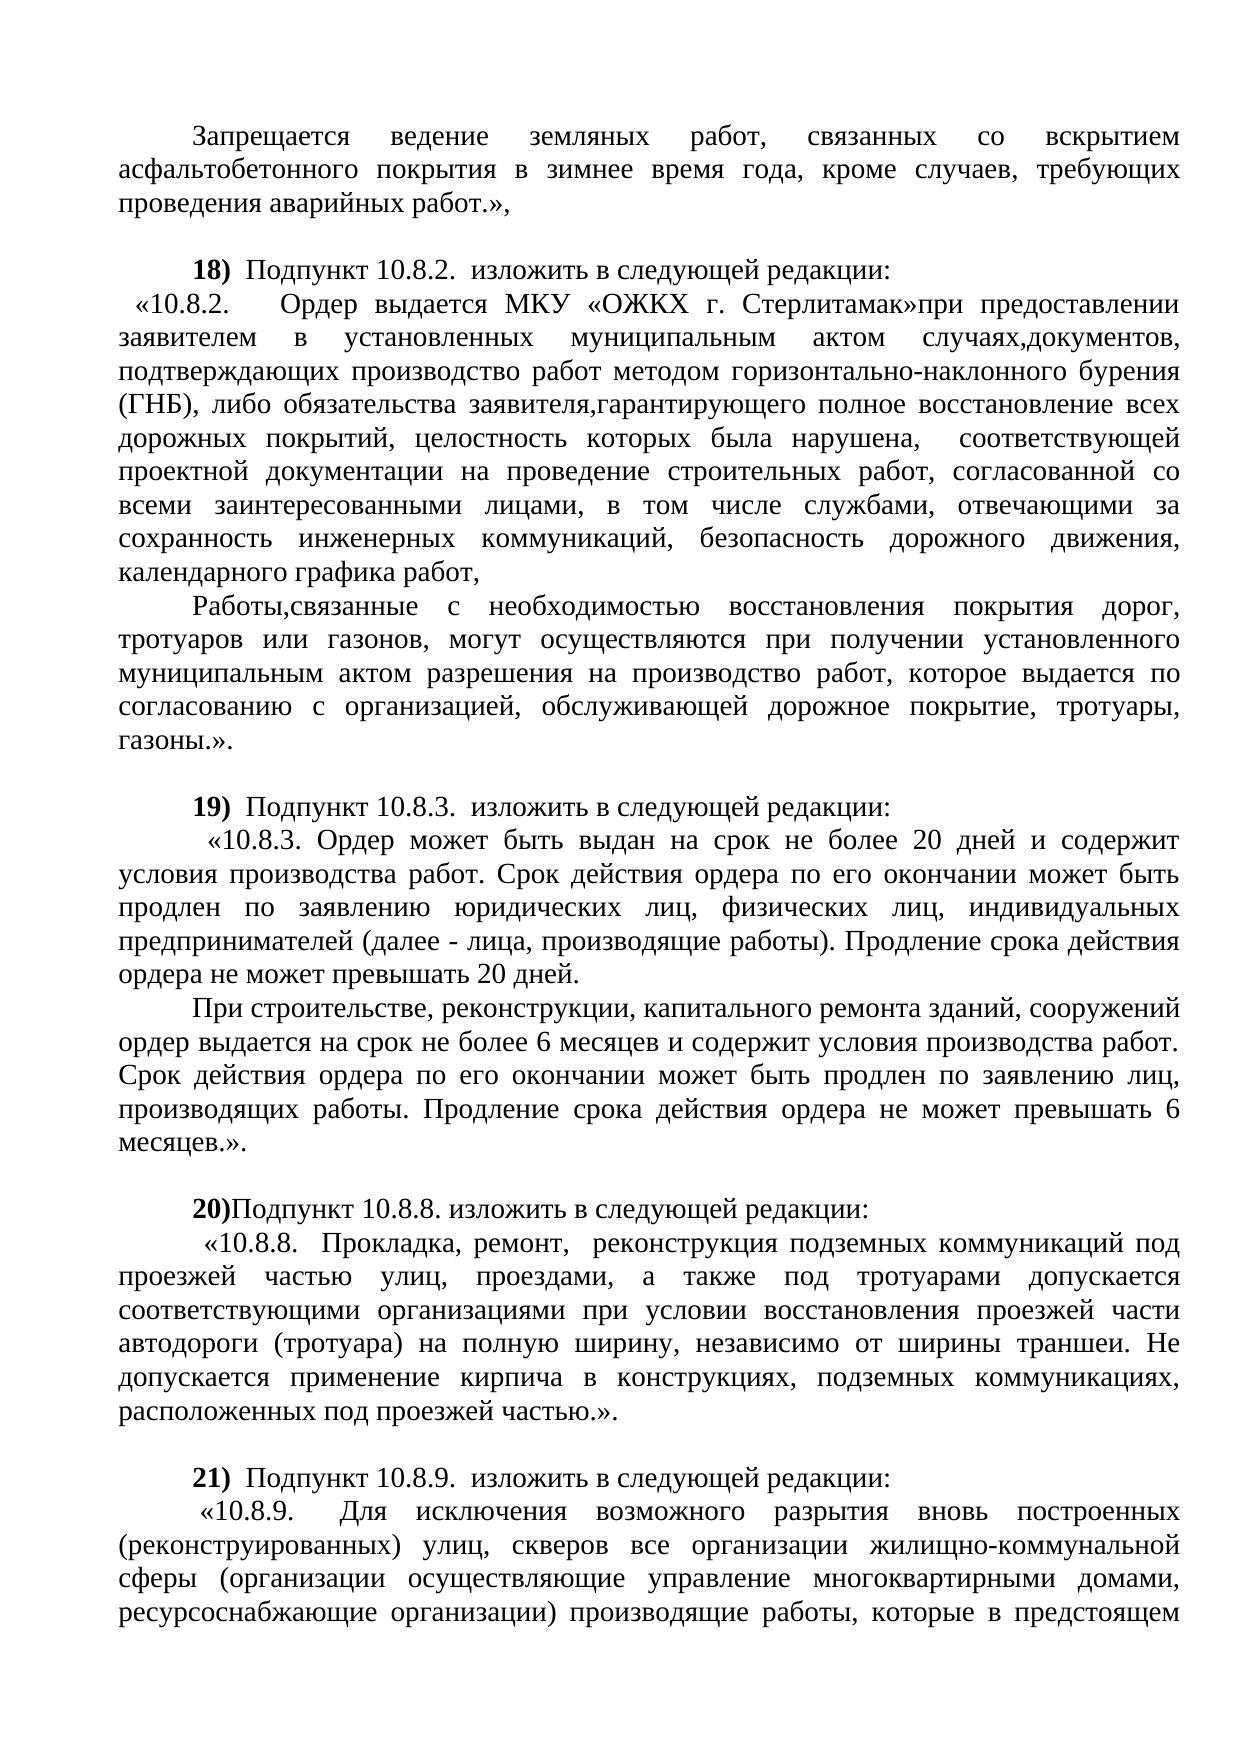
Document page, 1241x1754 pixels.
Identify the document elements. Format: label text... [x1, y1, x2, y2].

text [118, 1493, 1181, 1627]
text «10.8.2. Ордер выдается МКУ «ОЖКХ г. Стерлитамак»при предоставлении заявителем в установленных муниципальным актом случаях,документов, подтверждающих производство работ методом горизонтально-наклонного бурения (ГНБ), либо обязательства заявителя,гарантирующего полное восстановление всех дорожных покрытий, целостность которых была нарушена, соответствующей проектной документации на проведение строительных работ, согласованной со всеми заинтересованными лицами, в том числе службами, отвечающими за сохранность инженерных коммуникаций, безопасность дорожного движения, календарного графика работ, [118, 286, 1181, 588]
text 21) Подпункт 10.8.9. изложить в следующей редакции: [118, 1460, 1181, 1493]
text «10.8.8. Прокладка, ремонт, реконструкция подземных коммуникаций под проезжей частью улиц, проездами, а также под тротуарами допускается соответствующими организациями при условии восстановления проезжей части автодороги (тротуара) на полную ширину, независимо от ширины траншеи. Не допускается применение кирпича в конструкциях, подземных коммуникациях, расположенных под проезжей частью.». [118, 1225, 1181, 1426]
text Запрещается ведение земляных работ, связанных со вскрытием асфальтобетонного покрытия в зимнее время года, кроме случаев, требующих проведения аварийных работ.», [118, 118, 1181, 219]
text 19) Подпункт 10.8.3. изложить в следующей редакции: [118, 789, 1181, 822]
text При строительстве, реконструкции, капитального ремонта зданий, сооружений ордер выдается на срок не более 6 месяцев и содержит условия производства работ. Срок действия ордера по его окончании может быть продлен по заявлению лиц, производящих работы. Продление срока действия ордера не может превышать 6 месяцев.». [118, 990, 1181, 1158]
text Работы,связанные с необходимостью восстановления покрытия дорог, тротуаров или газонов, могут осуществляются при получении установленного муниципальным актом разрешения на производство работ, которое выдается по согласованию с организацией, обслуживающей дорожное покрытие, тротуары, газоны.». [118, 588, 1181, 755]
text «10.8.3. Ордер может быть выдан на срок не более 20 дней и содержит условия производства работ. Срок действия ордера по его окончании может быть продлен по заявлению юридических лиц, физических лиц, индивидуальных предпринимателей (далее - лица, производящие работы). Продление срока действия ордера не может превышать 20 дней. [118, 822, 1181, 990]
text 20)Подпункт 10.8.8. изложить в следующей редакции: [118, 1191, 1181, 1225]
text 18) Подпункт 10.8.2. изложить в следующей редакции: [118, 252, 1181, 286]
